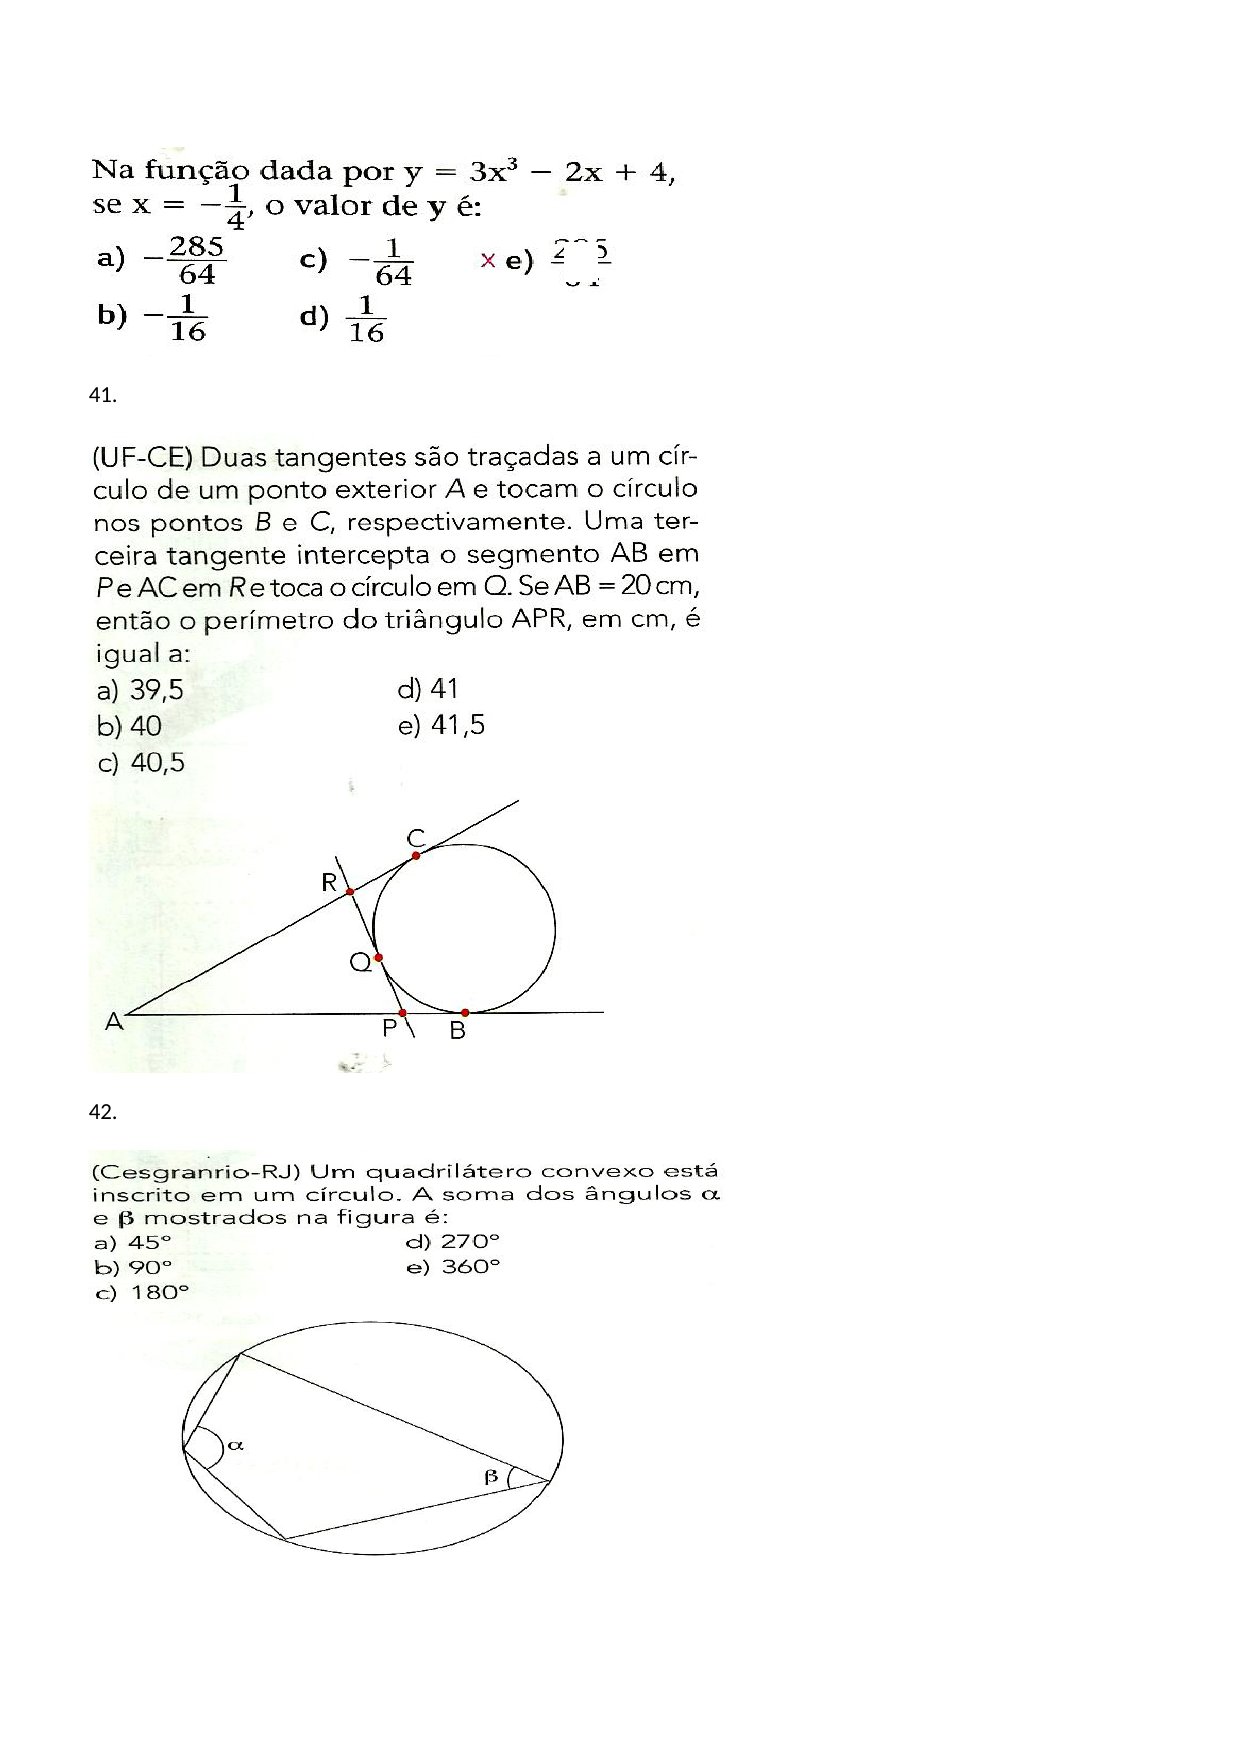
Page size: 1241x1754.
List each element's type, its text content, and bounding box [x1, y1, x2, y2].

text 42. [88, 1097, 1063, 1126]
text 41. [88, 381, 1063, 408]
